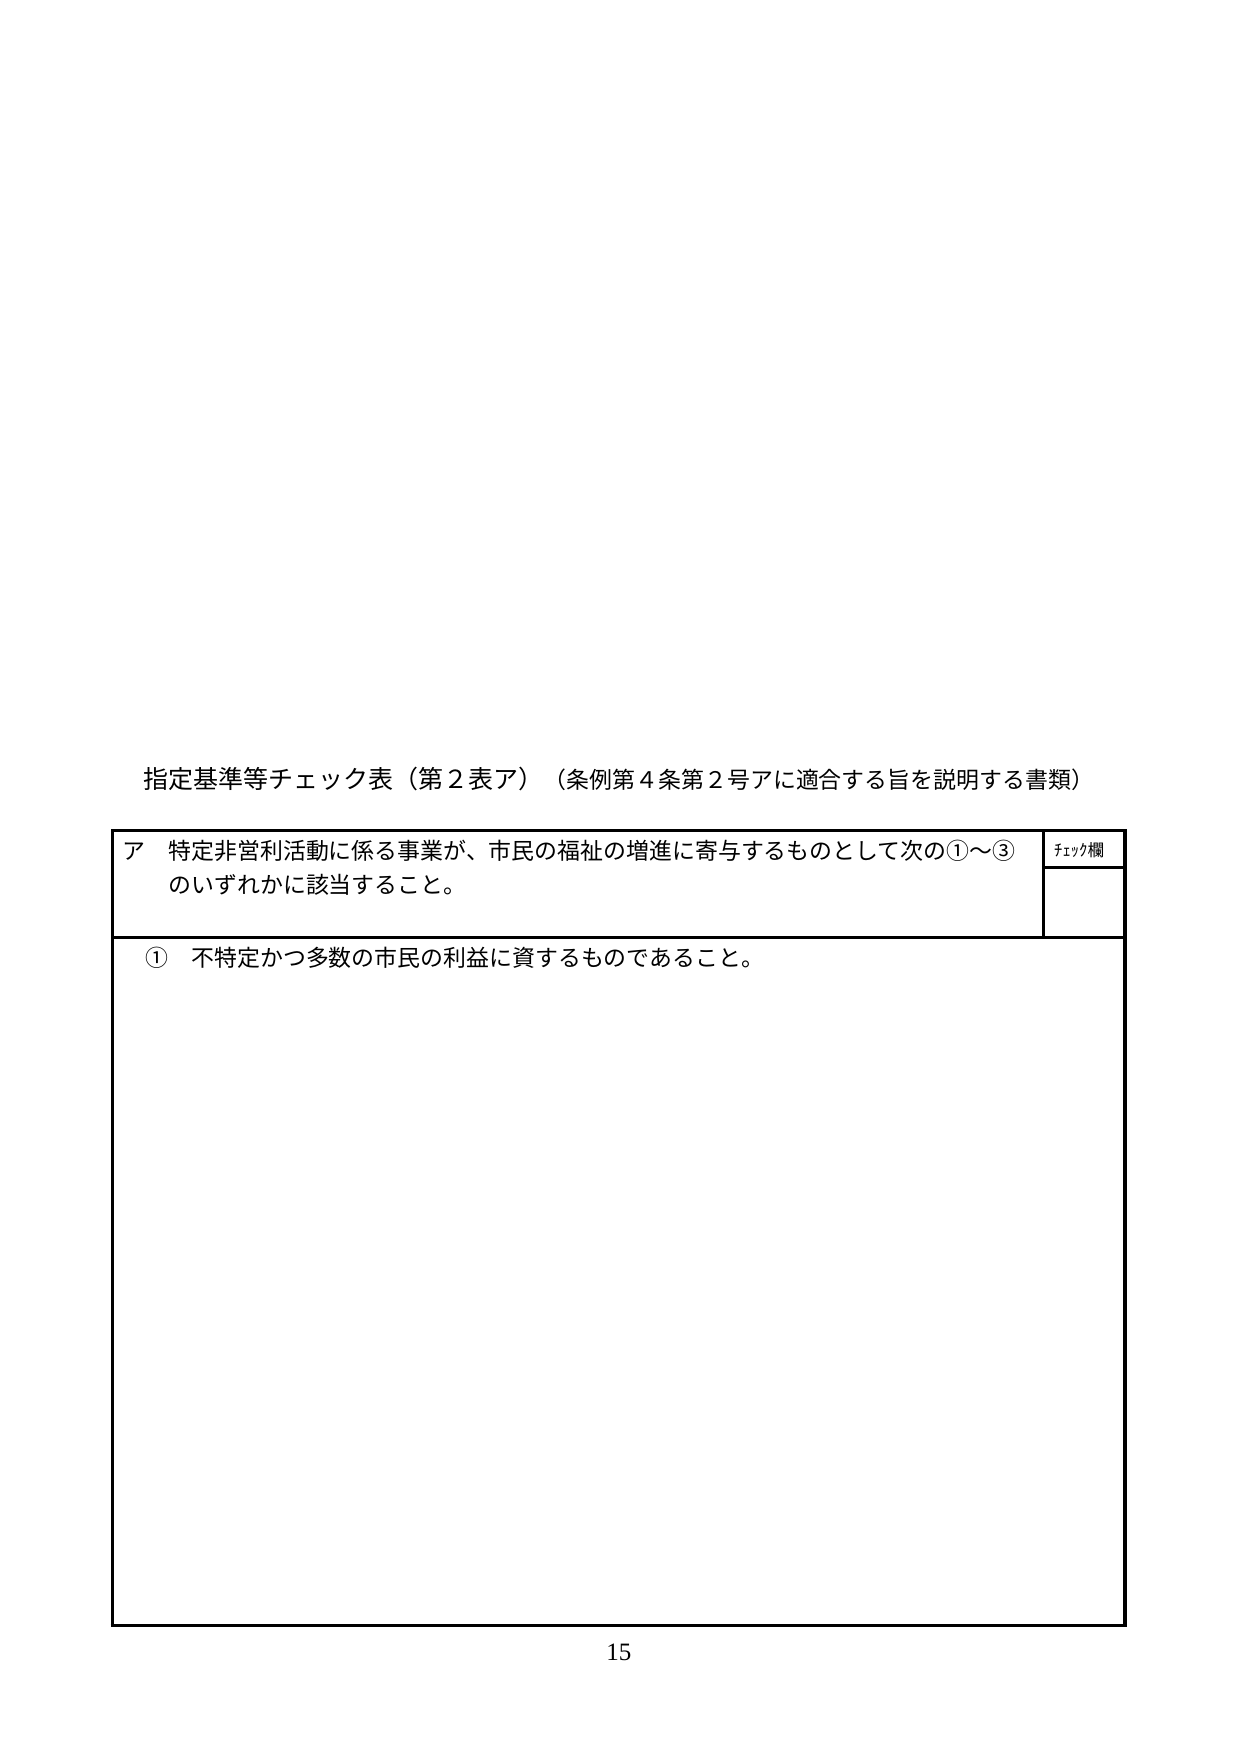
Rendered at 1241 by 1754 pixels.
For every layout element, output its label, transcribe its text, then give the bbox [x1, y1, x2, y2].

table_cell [114, 939, 1123, 1624]
table_header 指定基準等チェック表（第２表ア）（条例第４条第２号アに適合する旨を説明する書類） [112, 744, 1125, 829]
table_cell ﾁｪｯｸ欄 [1045, 832, 1123, 866]
table_cell ア 特定非営利活動に係る事業が、市民の福祉の増進に寄与するものとして次の①～③のいずれかに該当すること。 [114, 832, 1042, 936]
table_cell [1045, 869, 1123, 936]
